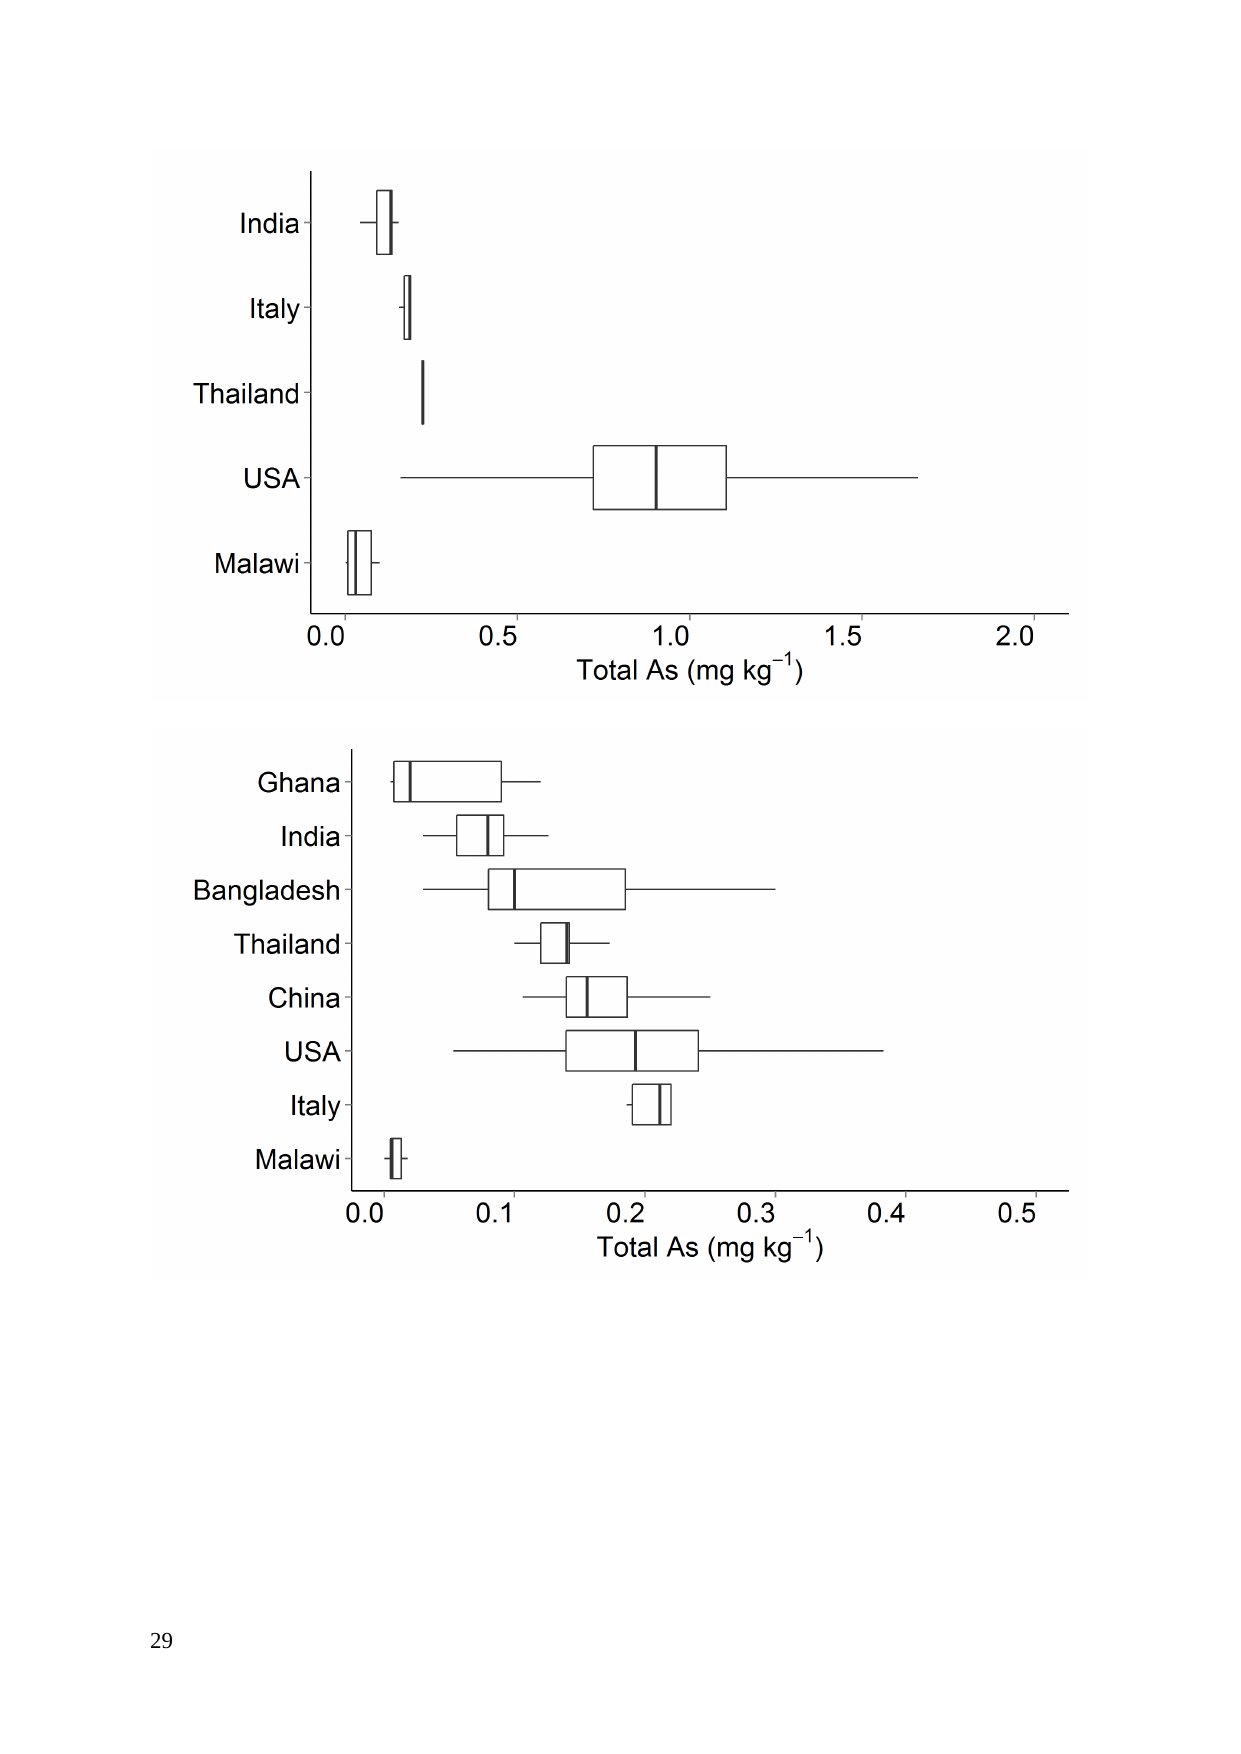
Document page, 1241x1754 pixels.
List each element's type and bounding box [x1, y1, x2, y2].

picture [150, 150, 1091, 702]
picture [150, 727, 1091, 1279]
